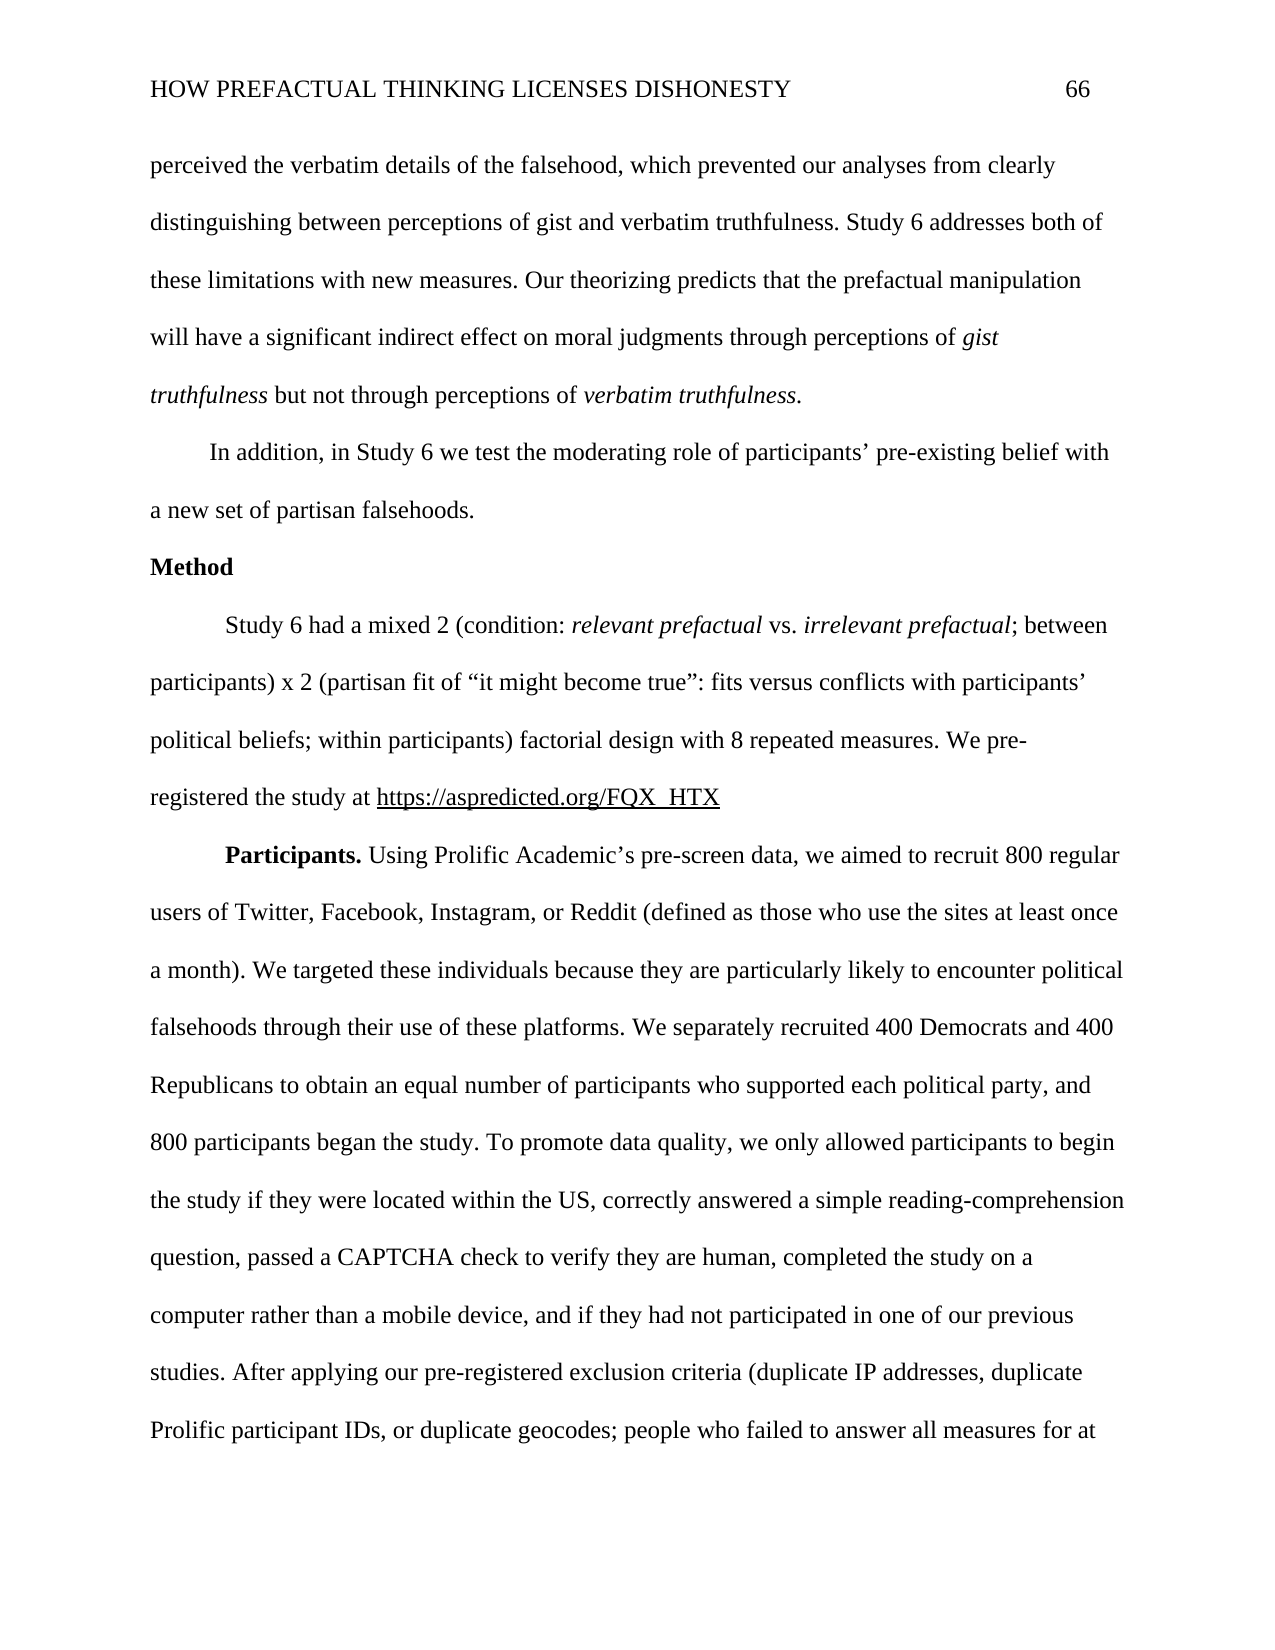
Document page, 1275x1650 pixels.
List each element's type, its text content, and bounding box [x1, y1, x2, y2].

text Method [150, 552, 1125, 581]
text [150, 150, 1125, 409]
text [150, 840, 1125, 1444]
text In addition, in Study 6 we test the moderating role of participants’ pre-existing belief with a new set of partisan falsehoods. [150, 437, 1125, 524]
text Study 6 had a mixed 2 (condition: relevant prefactual vs. irrelevant prefactual; between participants) x 2 (partisan fit of “it might become true”: fits versus conflicts with participants’ political beliefs; within participants) factorial design with 8 repeated measures. We pre-registered the study at https://aspredicted.org/FQX_HTX [150, 610, 1125, 811]
